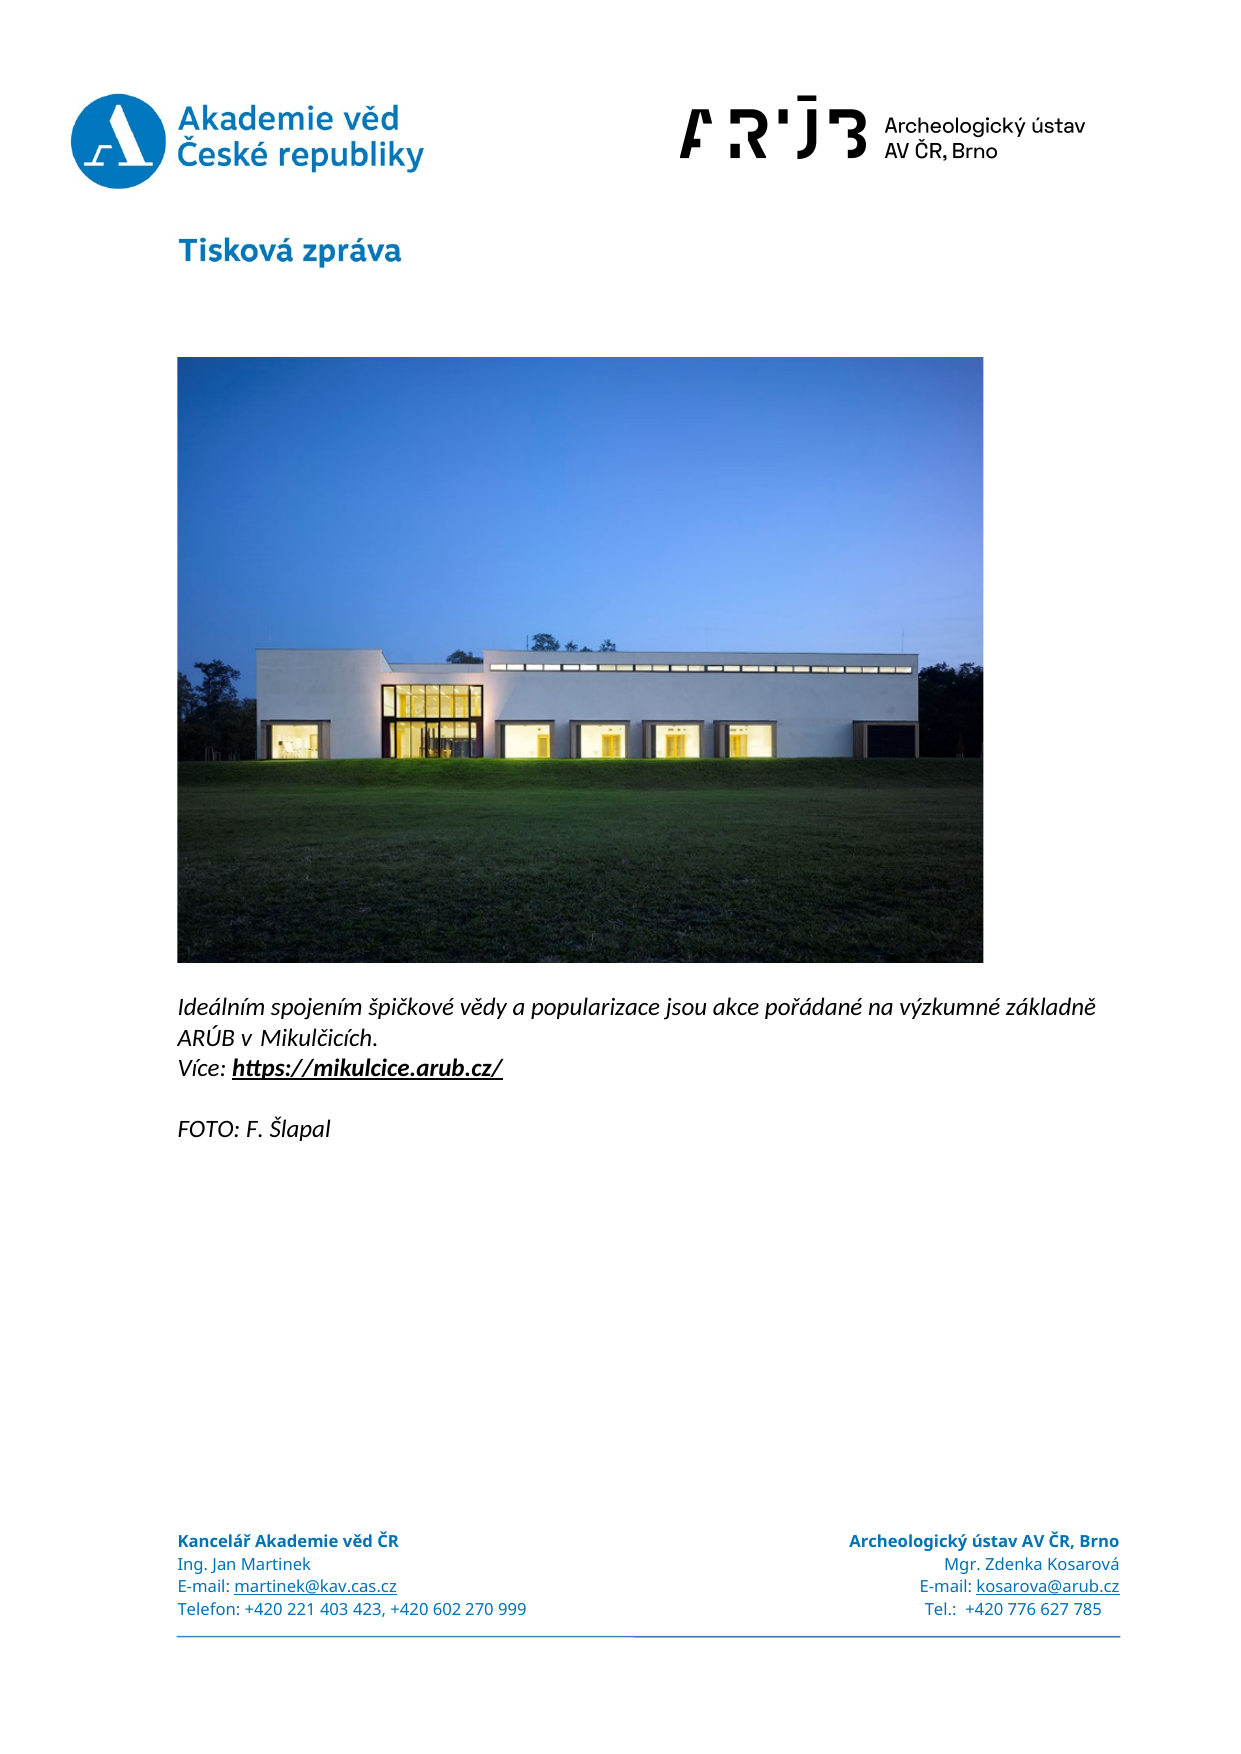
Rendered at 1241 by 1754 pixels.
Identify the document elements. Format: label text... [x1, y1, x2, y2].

text Více: https://mikulcice.arub.cz/ [177, 1052, 1122, 1083]
picture [0, 0, 1241, 329]
text FOTO: F. Šlapal [177, 1113, 1122, 1144]
text Ideálním spojením špičkové vědy a popularizace jsou akce pořádané na výzkumné základně ARÚB v Mikulčicích. [177, 991, 1122, 1052]
picture [177, 357, 984, 963]
